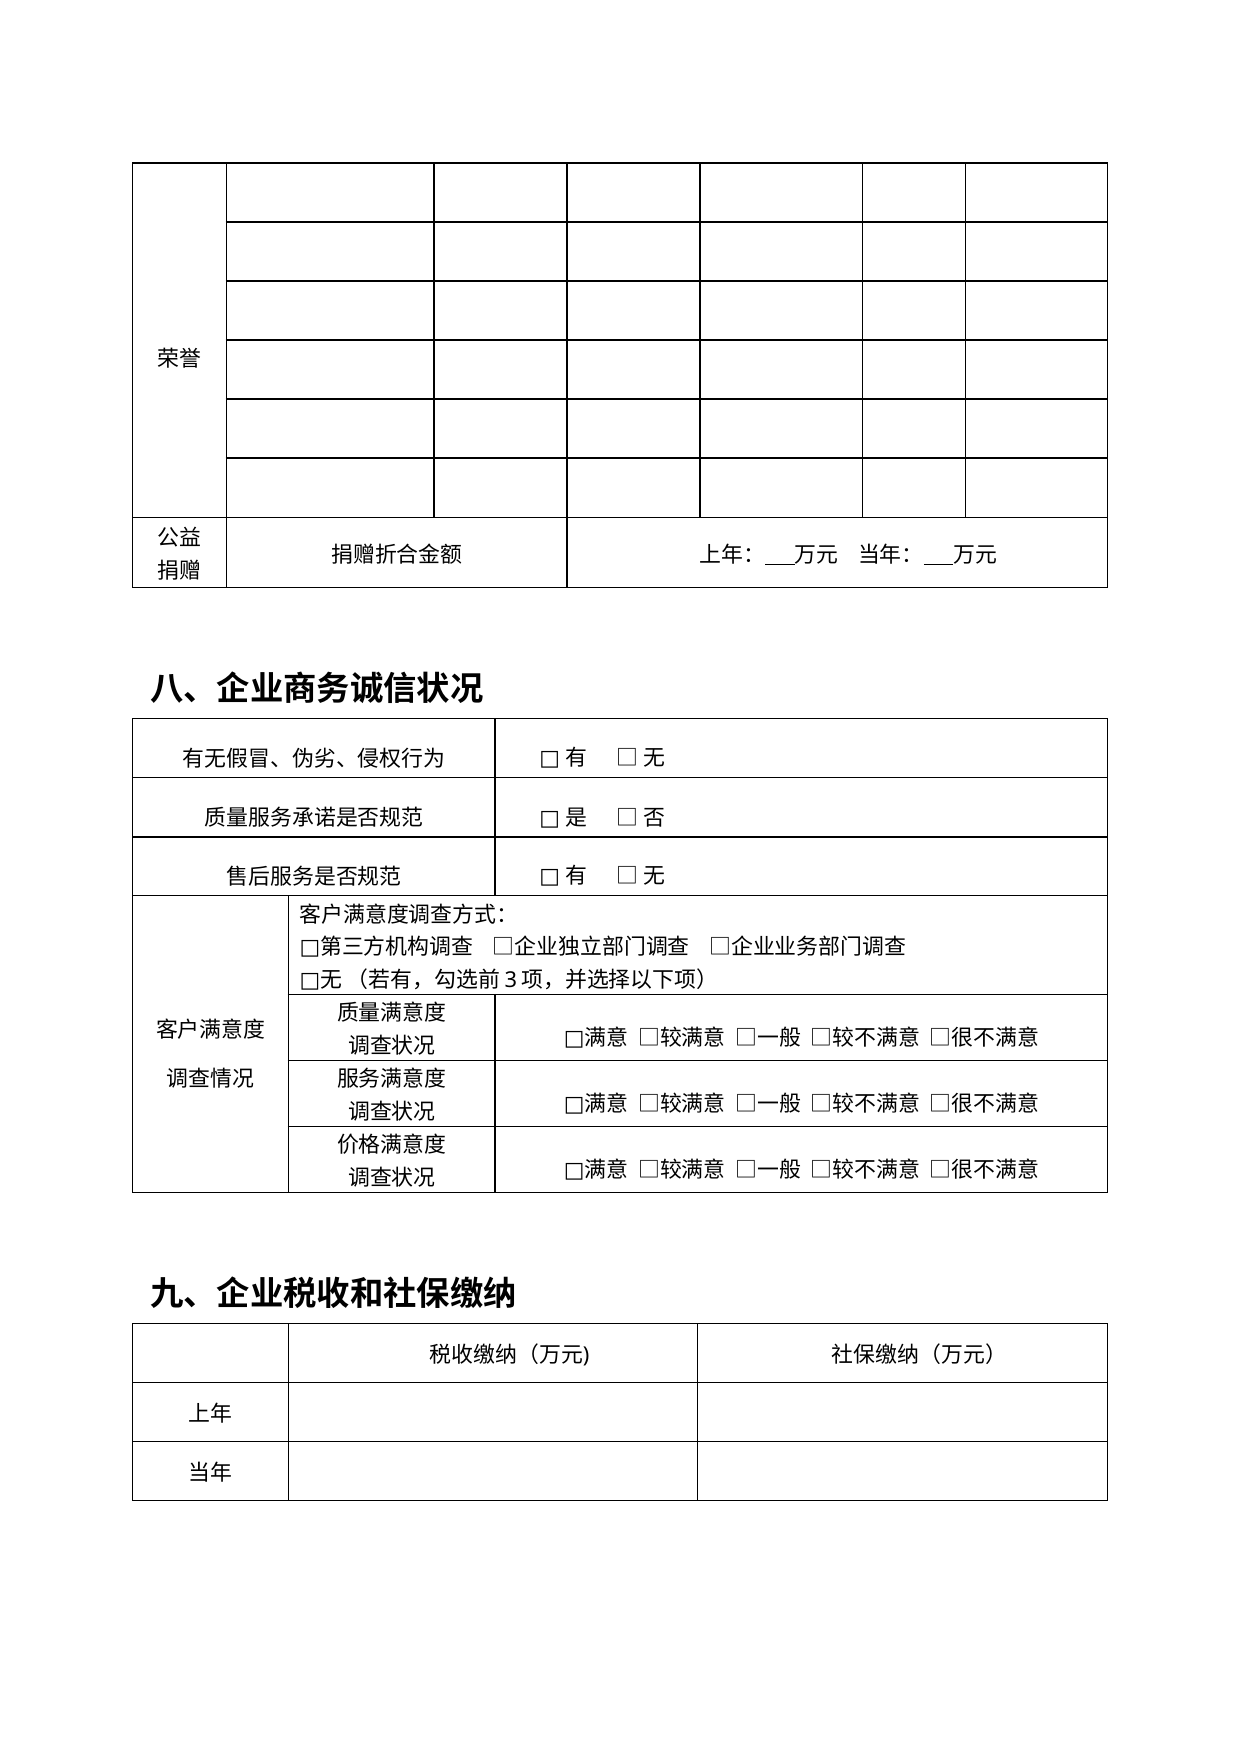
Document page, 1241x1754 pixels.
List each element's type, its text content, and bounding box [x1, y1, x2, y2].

table_cell [863, 459, 965, 516]
table_cell [227, 341, 433, 398]
table_header □ 有 □ 无 [496, 719, 1107, 777]
table_cell [701, 164, 862, 221]
table_cell [568, 341, 699, 398]
table_cell [227, 282, 433, 339]
table_cell □ 有 □ 无 [496, 838, 1107, 895]
table_cell 当年 [133, 1442, 288, 1500]
table_cell [435, 282, 566, 339]
table_cell 上年 [133, 1383, 288, 1441]
table_cell □满意 □较满意 □一般 □较不满意 □很不满意 [496, 995, 1107, 1060]
table_cell [227, 164, 433, 221]
table_header 社保缴纳（万元） [698, 1324, 1107, 1382]
table_cell 价格满意度 调查状况 [289, 1127, 494, 1192]
table_cell 上年： 万元 当年： 万元 [568, 518, 1107, 587]
table_cell [698, 1442, 1107, 1500]
table_cell [227, 459, 433, 516]
table_cell [435, 223, 566, 280]
table_cell [863, 341, 965, 398]
table_cell □满意 □较满意 □一般 □较不满意 □很不满意 [496, 1061, 1107, 1126]
table_cell [863, 164, 965, 221]
table_cell [289, 1442, 697, 1500]
table_cell [568, 459, 699, 516]
table_cell 质量满意度 调查状况 [289, 995, 494, 1060]
table_cell [863, 282, 965, 339]
table_cell [568, 282, 699, 339]
table_cell [698, 1383, 1107, 1441]
table_header [133, 1324, 288, 1382]
table_cell 捐赠折合金额 [227, 518, 566, 587]
table_cell [435, 400, 566, 457]
table_cell [966, 459, 1107, 516]
table_cell [966, 282, 1107, 339]
table_header 有无假冒、伪劣、侵权行为 [133, 719, 494, 777]
table_cell 售后服务是否规范 [133, 838, 494, 895]
table_cell [289, 1383, 697, 1441]
table_cell [568, 164, 699, 221]
table_cell [863, 400, 965, 457]
table_cell [435, 164, 566, 221]
table_cell 质量服务承诺是否规范 [133, 778, 494, 836]
table_cell [701, 400, 862, 457]
text 八、企业商务诚信状况 [150, 653, 1090, 718]
table_cell 客户满意度 调查情况 [133, 896, 288, 1192]
table_header 税收缴纳（万元) [289, 1324, 697, 1382]
table_cell [701, 459, 862, 516]
table_cell 公益 捐赠 [133, 518, 226, 587]
table_cell [701, 223, 862, 280]
table_cell [966, 400, 1107, 457]
table_cell [966, 223, 1107, 280]
table_cell [863, 223, 965, 280]
table_cell [701, 341, 862, 398]
table_cell 客户满意度调查方式： □第三方机构调查 □企业独立部门调查 □企业业务部门调查 □无 （若有，勾选前3项，并选择以下项） [289, 896, 1107, 994]
table_cell [568, 400, 699, 457]
table_cell [227, 400, 433, 457]
table_cell 服务满意度 调查状况 [289, 1061, 494, 1126]
table_cell □满意 □较满意 □一般 □较不满意 □很不满意 [496, 1127, 1107, 1192]
text 九、企业税收和社保缴纳 [150, 1258, 1090, 1323]
table_cell [568, 223, 699, 280]
table_cell [227, 223, 433, 280]
table_cell [966, 341, 1107, 398]
table_cell [701, 282, 862, 339]
table_cell [435, 341, 566, 398]
table_cell [435, 459, 566, 516]
table_cell [966, 164, 1107, 221]
table_cell □ 是 □ 否 [496, 778, 1107, 836]
